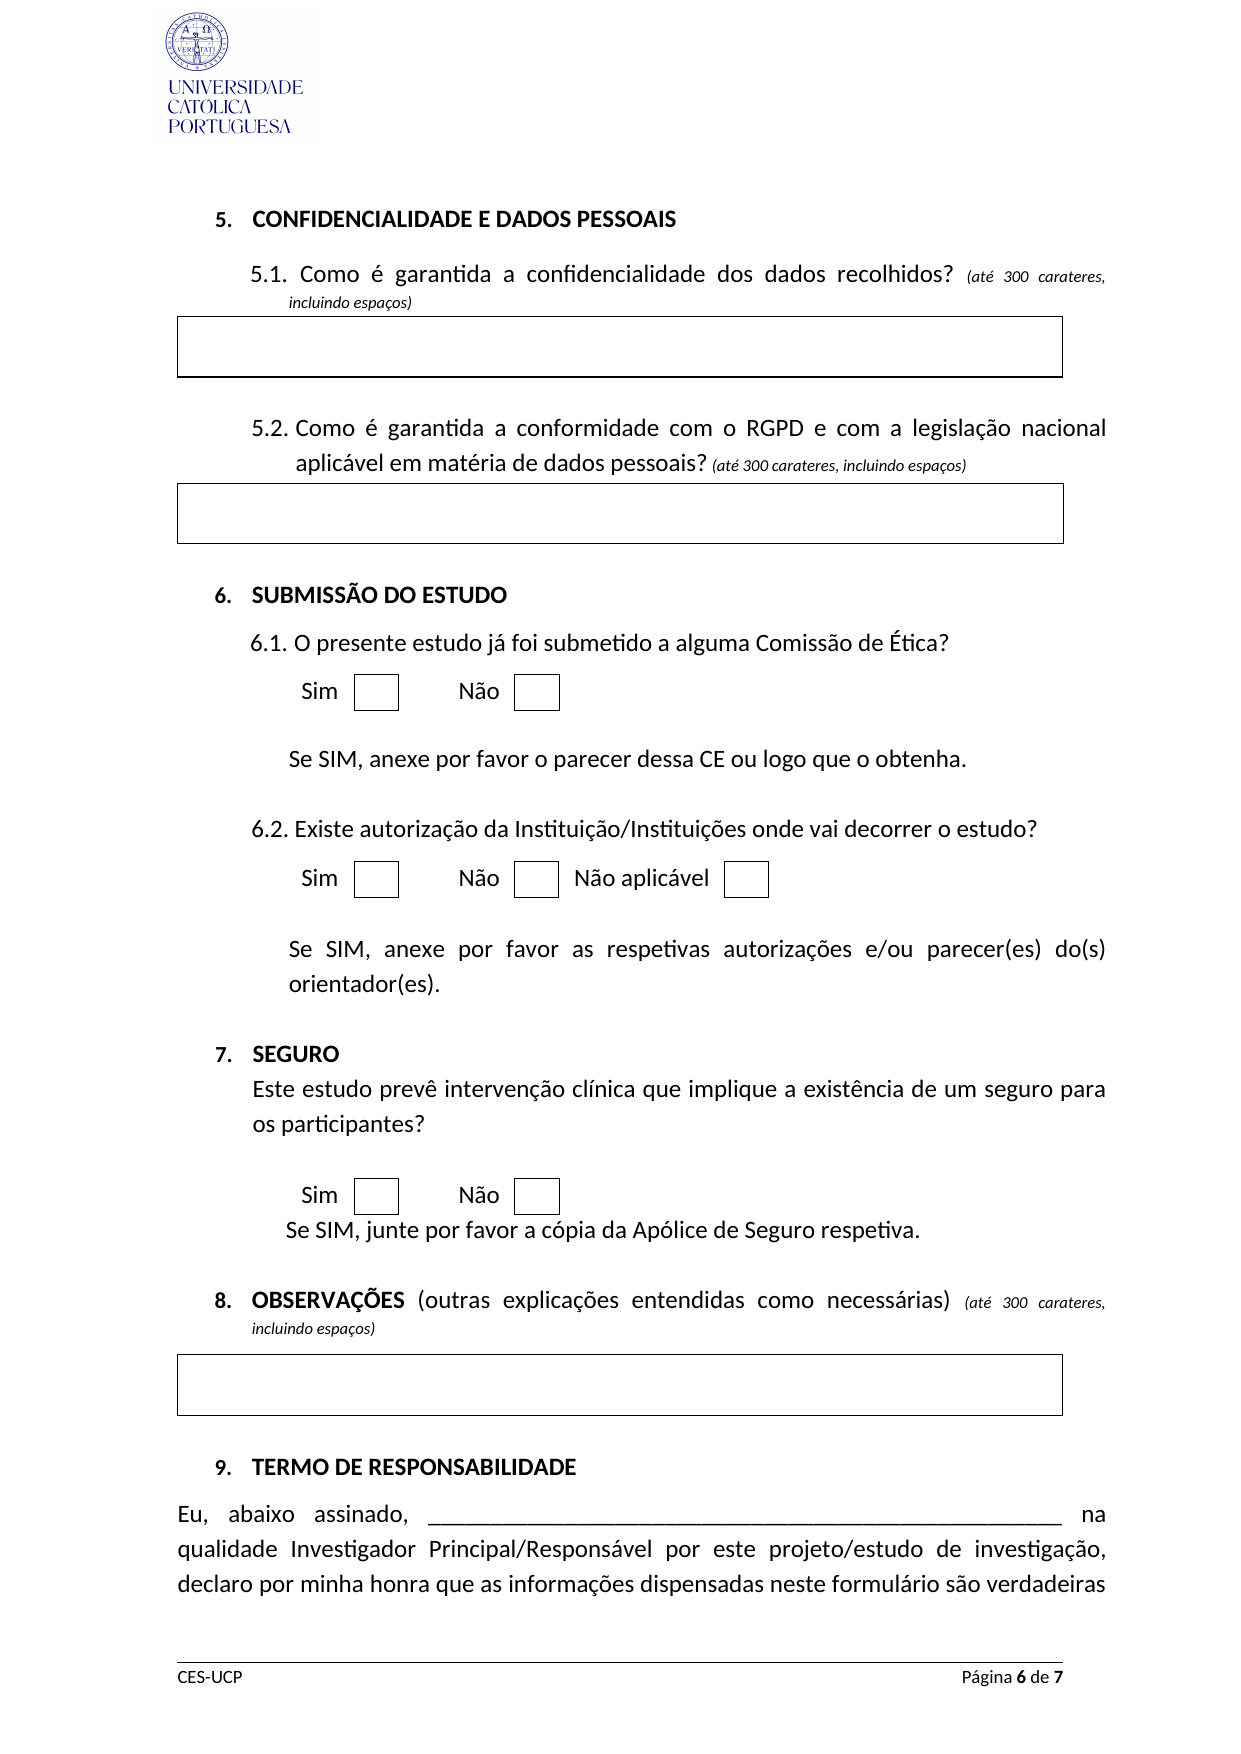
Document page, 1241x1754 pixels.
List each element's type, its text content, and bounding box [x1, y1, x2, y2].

table_header [178, 1355, 1062, 1415]
text Se SIM, anexe por favor as respetivas autorizações e/ou parecer(es) do(s) orientador(es). [288, 933, 1107, 998]
table_header Não aplicável [559, 861, 724, 897]
table_header Não [399, 861, 514, 897]
list SEGURO [215, 1038, 1107, 1068]
table_header [178, 484, 1063, 543]
table_header Não [399, 1178, 514, 1213]
table_header [515, 675, 559, 710]
table_header Sim [290, 674, 354, 710]
table_header [515, 1179, 559, 1213]
list Como é garantida a confidencialidade dos dados recolhidos? (até 300 carateres, incluindo espaços) [250, 259, 1107, 312]
list OBSERVAÇÕES (outras explicações entendidas como necessárias) (até 300 carateres, incluindo espaços) [214, 1284, 1107, 1338]
table_header [355, 675, 398, 710]
list 6.2. Existe autorização da Instituição/Instituições onde vai decorrer o estudo? [251, 813, 1107, 844]
text Este estudo prevê intervenção clínica que implique a existência de um seguro para os participantes? [252, 1073, 1107, 1138]
table_header [725, 862, 768, 897]
table_header [355, 862, 398, 897]
list CONFIDENCIALIDADE E DADOS PESSOAIS [215, 203, 1107, 234]
list TERMO DE RESPONSABILIDADE [214, 1451, 1107, 1481]
table_header Não [399, 674, 514, 710]
list SUBMISSÃO DO ESTUDO [214, 579, 1107, 610]
list O presente estudo já foi submetido a alguma Comissão de Ética? [250, 627, 1107, 657]
table_header Sim [290, 861, 354, 897]
text Se SIM, anexe por favor o parecer dessa CE ou logo que o obtenha. [288, 743, 1107, 774]
table_header [515, 862, 558, 897]
text Se SIM, junte por favor a cópia da Apólice de Seguro respetiva. [251, 1214, 1107, 1245]
table_header [178, 317, 1062, 376]
table_header [355, 1179, 398, 1213]
table_header Sim [290, 1178, 354, 1213]
list Como é garantida a conformidade com o RGPD e com a legislação nacional aplicável em matéria de dados pessoais? (até 300 carateres, incluindo espaços) [251, 412, 1107, 478]
picture [148, 6, 327, 147]
